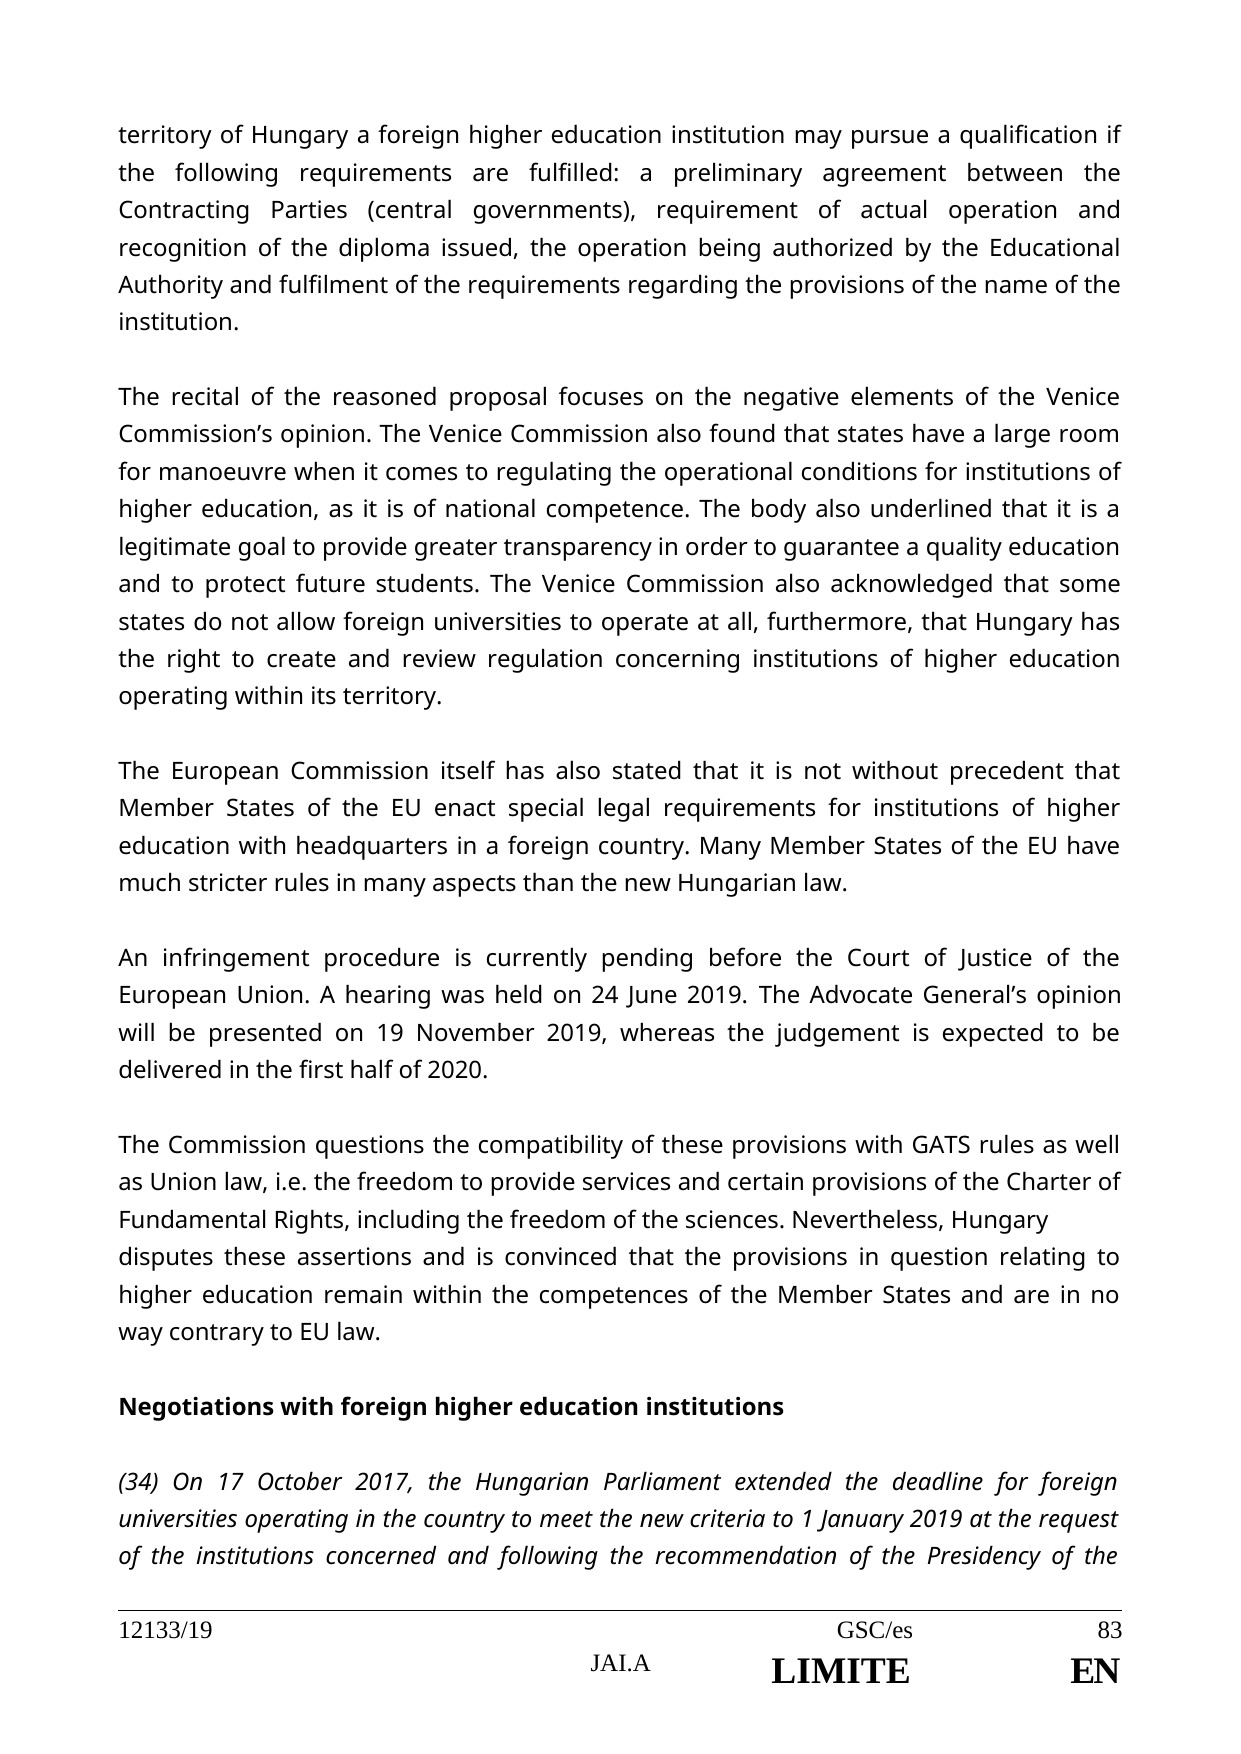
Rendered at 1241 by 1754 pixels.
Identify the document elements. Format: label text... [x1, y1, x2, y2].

text The Commission questions the compatibility of these provisions with GATS rules as well as Union law, i.e. the freedom to provide services and certain provisions of the Charter of Fundamental Rights, including the freedom of the sciences. Nevertheless, Hungary [118, 1128, 1122, 1235]
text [118, 1464, 1122, 1572]
text disputes these assertions and is convinced that the provisions in question relating to higher education remain within the competences of the Member States and are in no way contrary to EU law. [118, 1240, 1122, 1347]
text The European Commission itself has also stated that it is not without precedent that Member States of the EU enact special legal requirements for institutions of higher education with headquarters in a foreign country. Many Member States of the EU have much stricter rules in many aspects than the new Hungarian law. [118, 754, 1122, 899]
text The recital of the reasoned proposal focuses on the negative elements of the Venice Commission’s opinion. The Venice Commission also found that states have a large room for manoeuvre when it comes to regulating the operational conditions for institutions of higher education, as it is of national competence. The body also underlined that it is a legitimate goal to provide greater transparency in order to guarantee a quality education and to protect future students. The Venice Commission also acknowledged that some states do not allow foreign universities to operate at all, furthermore, that Hungary has the right to create and review regulation concerning institutions of higher education operating within its territory. [118, 380, 1122, 712]
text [118, 118, 1122, 338]
subtitle Negotiations with foreign higher education institutions [118, 1389, 1122, 1422]
text An infringement procedure is currently pending before the Court of Justice of the European Union. A hearing was held on 24 June 2019. The Advocate General’s opinion will be presented on 19 November 2019, whereas the judgement is expected to be delivered in the first half of 2020. [118, 941, 1122, 1086]
